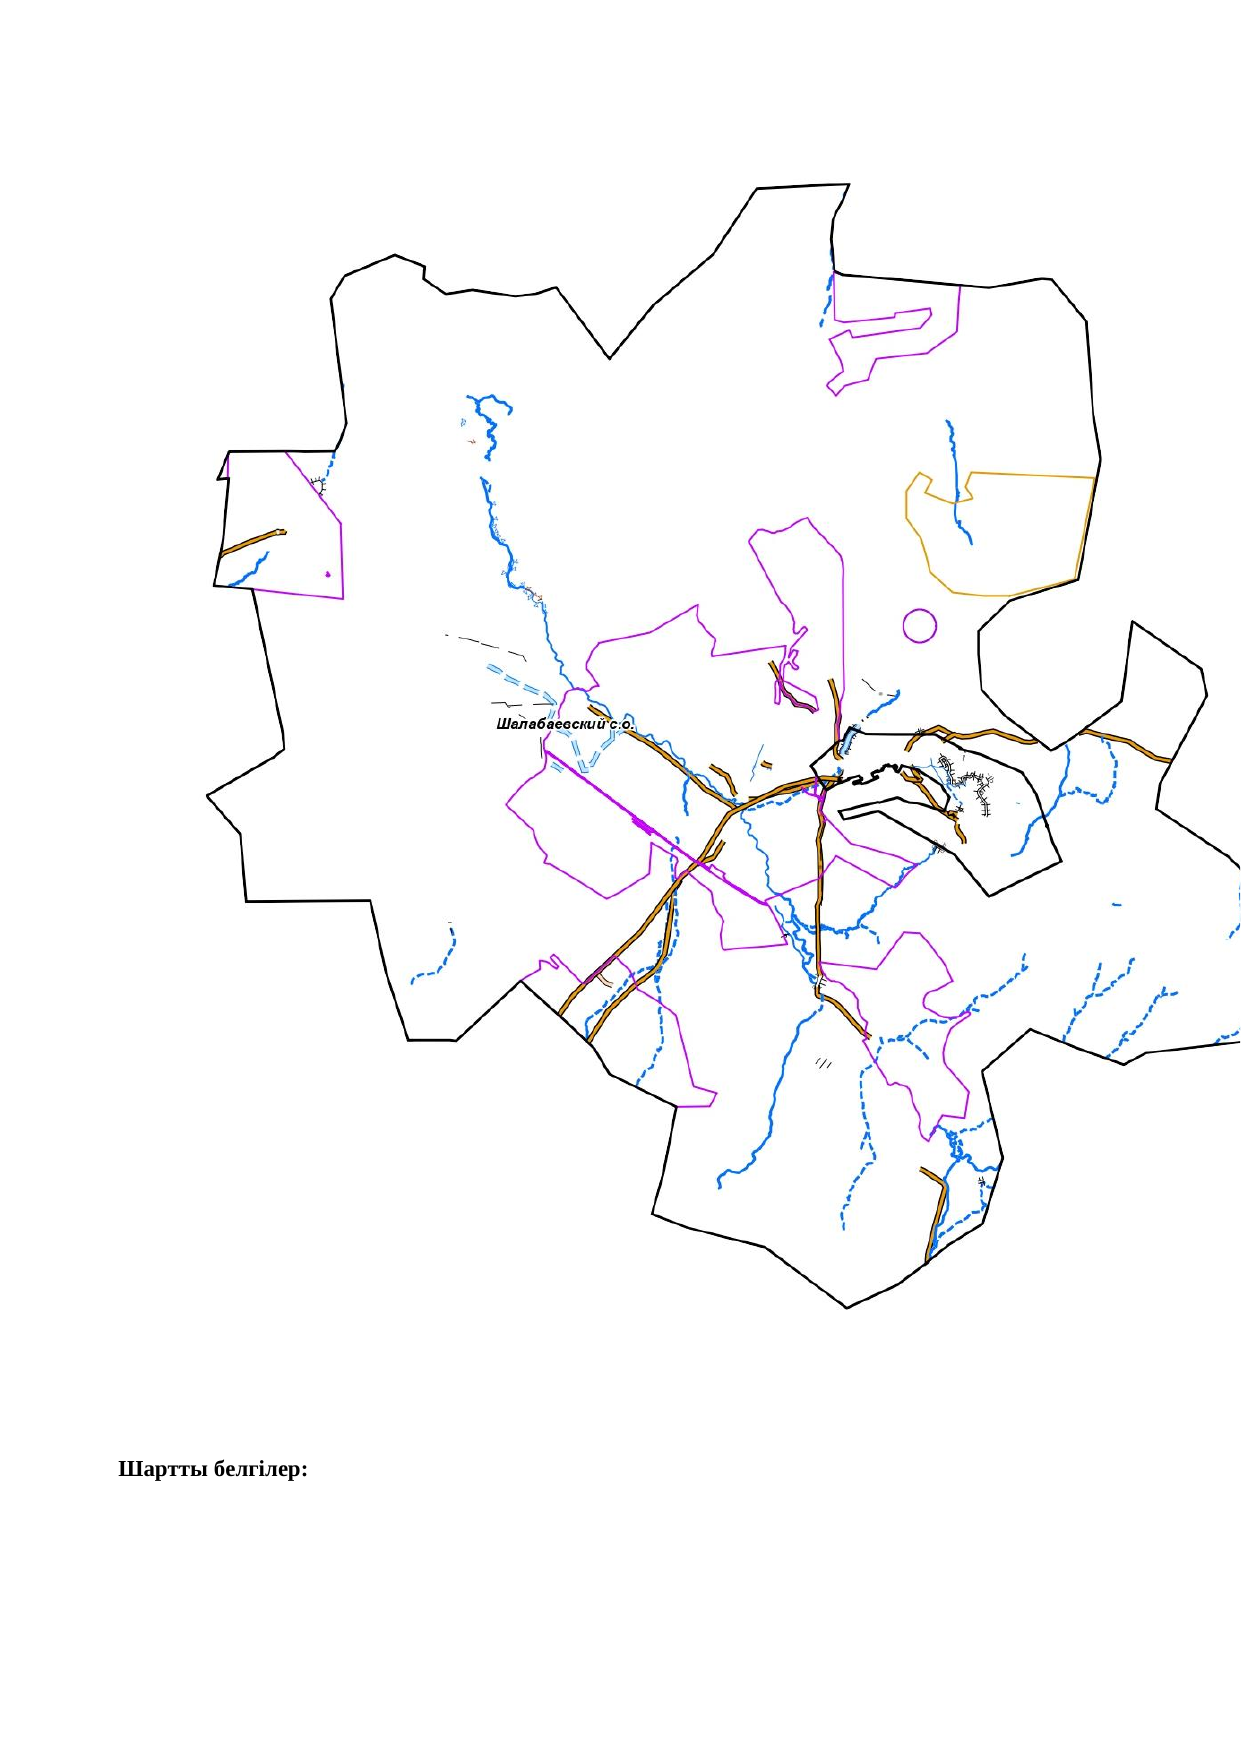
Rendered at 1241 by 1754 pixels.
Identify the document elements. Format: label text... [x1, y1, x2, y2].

picture [112, 150, 1241, 1352]
text Шартты белгілер: [112, 1455, 1128, 1481]
